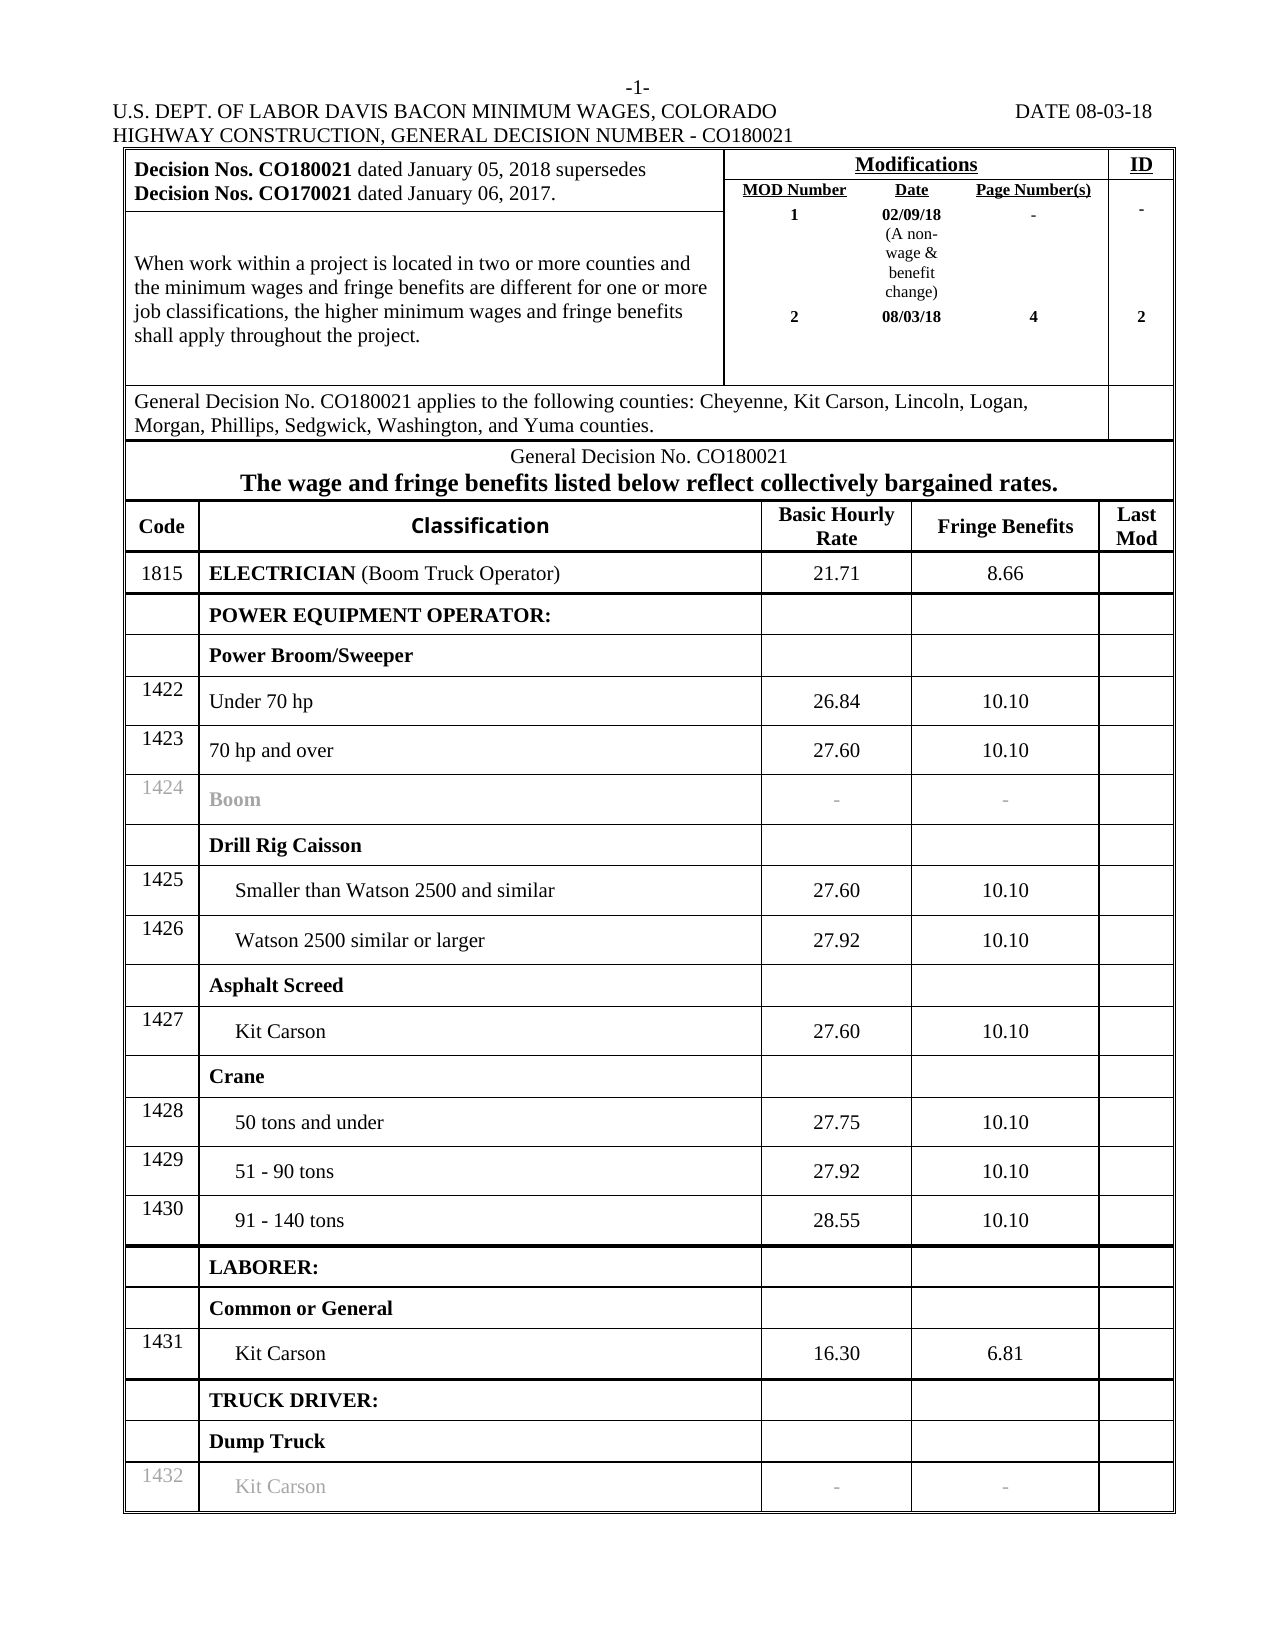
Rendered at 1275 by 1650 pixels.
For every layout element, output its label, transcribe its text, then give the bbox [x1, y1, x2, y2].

table_cell [912, 825, 1098, 865]
table_cell [126, 1463, 198, 1511]
table_cell [762, 1421, 911, 1461]
table_cell Basic Hourly Rate [762, 502, 911, 550]
table_cell [762, 1056, 911, 1097]
table_cell 28.55 [762, 1196, 911, 1244]
table_cell [1109, 386, 1173, 439]
table_cell 91 - 140 tons [200, 1196, 761, 1244]
table_cell 27.92 [762, 916, 911, 964]
table_cell Classification [200, 502, 761, 550]
table_cell 21.71 [762, 553, 911, 592]
table_cell - [762, 775, 911, 823]
table_header Modifications [725, 150, 1108, 178]
table_cell [912, 1421, 1098, 1461]
table_cell [912, 595, 1098, 634]
table_cell - 2 [1109, 180, 1173, 385]
table_cell [912, 965, 1098, 1006]
table_cell Watson 2500 similar or larger [200, 916, 761, 964]
table_cell MOD Number 1 2 [725, 180, 865, 385]
table_cell [912, 1381, 1098, 1419]
table_cell [126, 1196, 198, 1244]
table_cell Under 70 hp [200, 677, 761, 725]
table_cell 70 hp and over [200, 726, 761, 774]
table_cell [1100, 1421, 1173, 1461]
table_cell [762, 1248, 911, 1286]
table_header ID [1109, 150, 1173, 178]
table_cell [762, 825, 911, 865]
table_cell [1100, 595, 1173, 634]
table_cell [126, 595, 198, 634]
table_cell 16.30 [762, 1329, 911, 1377]
table_cell Kit Carson [200, 1329, 761, 1377]
table_cell [1100, 1007, 1173, 1055]
table_cell [1100, 1147, 1173, 1195]
table_cell Drill Rig Caisson [200, 825, 761, 865]
table_cell [1100, 553, 1173, 592]
table_cell 10.10 [912, 1098, 1098, 1146]
table_cell 1815 [126, 553, 198, 592]
table_cell Page Number(s) - 4 [958, 180, 1108, 385]
table_cell General Decision No. CO180021 The wage and fringe benefits listed below reflect collectively bargained rates. [126, 442, 1173, 499]
table_cell [126, 677, 198, 725]
table_cell Kit Carson [200, 1007, 761, 1055]
table_cell 26.84 [762, 677, 911, 725]
table_cell [762, 595, 911, 634]
table_cell [1100, 916, 1173, 964]
table_cell [762, 1288, 911, 1328]
table_cell 50 tons and under [200, 1098, 761, 1146]
table_cell 27.60 [762, 726, 911, 774]
table_cell TRUCK DRIVER: [200, 1381, 761, 1419]
table_cell [126, 866, 198, 914]
table_cell [1100, 677, 1173, 725]
table_cell [126, 635, 198, 676]
table_cell [126, 1007, 198, 1055]
table_cell Code [126, 502, 198, 550]
table_cell [1100, 1248, 1173, 1286]
table_cell [1100, 1329, 1173, 1377]
table_cell 10.10 [912, 1196, 1098, 1244]
table_cell 27.75 [762, 1098, 911, 1146]
table_cell Power Broom/Sweeper [200, 635, 761, 676]
table_cell [1100, 775, 1173, 823]
table_cell [1100, 965, 1173, 1006]
table_cell Smaller than Watson 2500 and similar [200, 866, 761, 914]
table_cell [912, 1288, 1098, 1328]
table_cell [1100, 1098, 1173, 1146]
table_cell 10.10 [912, 677, 1098, 725]
table_cell 27.92 [762, 1147, 911, 1195]
table_cell 51 - 90 tons [200, 1147, 761, 1195]
table_cell [912, 1248, 1098, 1286]
table_cell Dump Truck [200, 1421, 761, 1461]
table_cell - [912, 1463, 1098, 1511]
table_cell [126, 965, 198, 1006]
table_cell 10.10 [912, 1007, 1098, 1055]
table_cell [762, 635, 911, 676]
table_cell Asphalt Screed [200, 965, 761, 1006]
table_cell - [762, 1463, 911, 1511]
table_cell When work within a project is located in two or more counties and the minimum wages and fringe benefits are different for one or more job classifications, the higher minimum wages and fringe benefits shall apply throughout the project. [126, 212, 723, 385]
table_cell Common or General [200, 1288, 761, 1328]
table_cell [126, 775, 198, 823]
table_cell [126, 1329, 198, 1377]
table_cell [1100, 1196, 1173, 1244]
table_cell [126, 1288, 198, 1328]
table_cell [126, 1248, 198, 1286]
table_cell Kit Carson [200, 1463, 761, 1511]
table_cell 27.60 [762, 1007, 911, 1055]
table_cell [126, 916, 198, 964]
table_cell [912, 635, 1098, 676]
table_cell 8.66 [912, 553, 1098, 592]
table_cell Fringe Benefits [912, 502, 1098, 550]
table_cell [126, 1381, 198, 1419]
table_cell 10.10 [912, 916, 1098, 964]
table_cell [1100, 1288, 1173, 1328]
table_cell [126, 726, 198, 774]
table_cell 6.81 [912, 1329, 1098, 1377]
table_cell [126, 1098, 198, 1146]
table_cell [126, 1421, 198, 1461]
table_cell [1100, 825, 1173, 865]
table_cell [1100, 1381, 1173, 1419]
table_cell [126, 825, 198, 865]
table_cell [1100, 635, 1173, 676]
table_cell [762, 1381, 911, 1419]
table_cell 10.10 [912, 726, 1098, 774]
table_cell Crane [200, 1056, 761, 1097]
table_cell [126, 1056, 198, 1097]
table_cell Last Mod [1100, 502, 1173, 550]
table_cell LABORER: [200, 1248, 761, 1286]
table_cell 10.10 [912, 866, 1098, 914]
table_cell [1100, 1056, 1173, 1097]
table_cell Date 02/09/18 (A non-wage & benefit change) 08/03/18 [865, 180, 958, 385]
table_cell POWER EQUIPMENT OPERATOR: [200, 595, 761, 634]
table_cell [762, 965, 911, 1006]
table_cell 10.10 [912, 1147, 1098, 1195]
table_cell Boom [200, 775, 761, 823]
table_header Decision Nos. CO180021 dated January 05, 2018 supersedes Decision Nos. CO170021 dated January 06, 2017. [126, 150, 723, 211]
table_cell General Decision No. CO180021 applies to the following counties: Cheyenne, Kit Carson, Lincoln, Logan, Morgan, Phillips, Sedgwick, Washington, and Yuma counties. [126, 386, 1108, 439]
table_cell [126, 1147, 198, 1195]
table_cell [1100, 866, 1173, 914]
table_cell [912, 1056, 1098, 1097]
table_cell - [912, 775, 1098, 823]
table_cell [1100, 726, 1173, 774]
table_cell 27.60 [762, 866, 911, 914]
table_cell [1100, 1463, 1173, 1511]
table_cell ELECTRICIAN (Boom Truck Operator) [200, 553, 761, 592]
